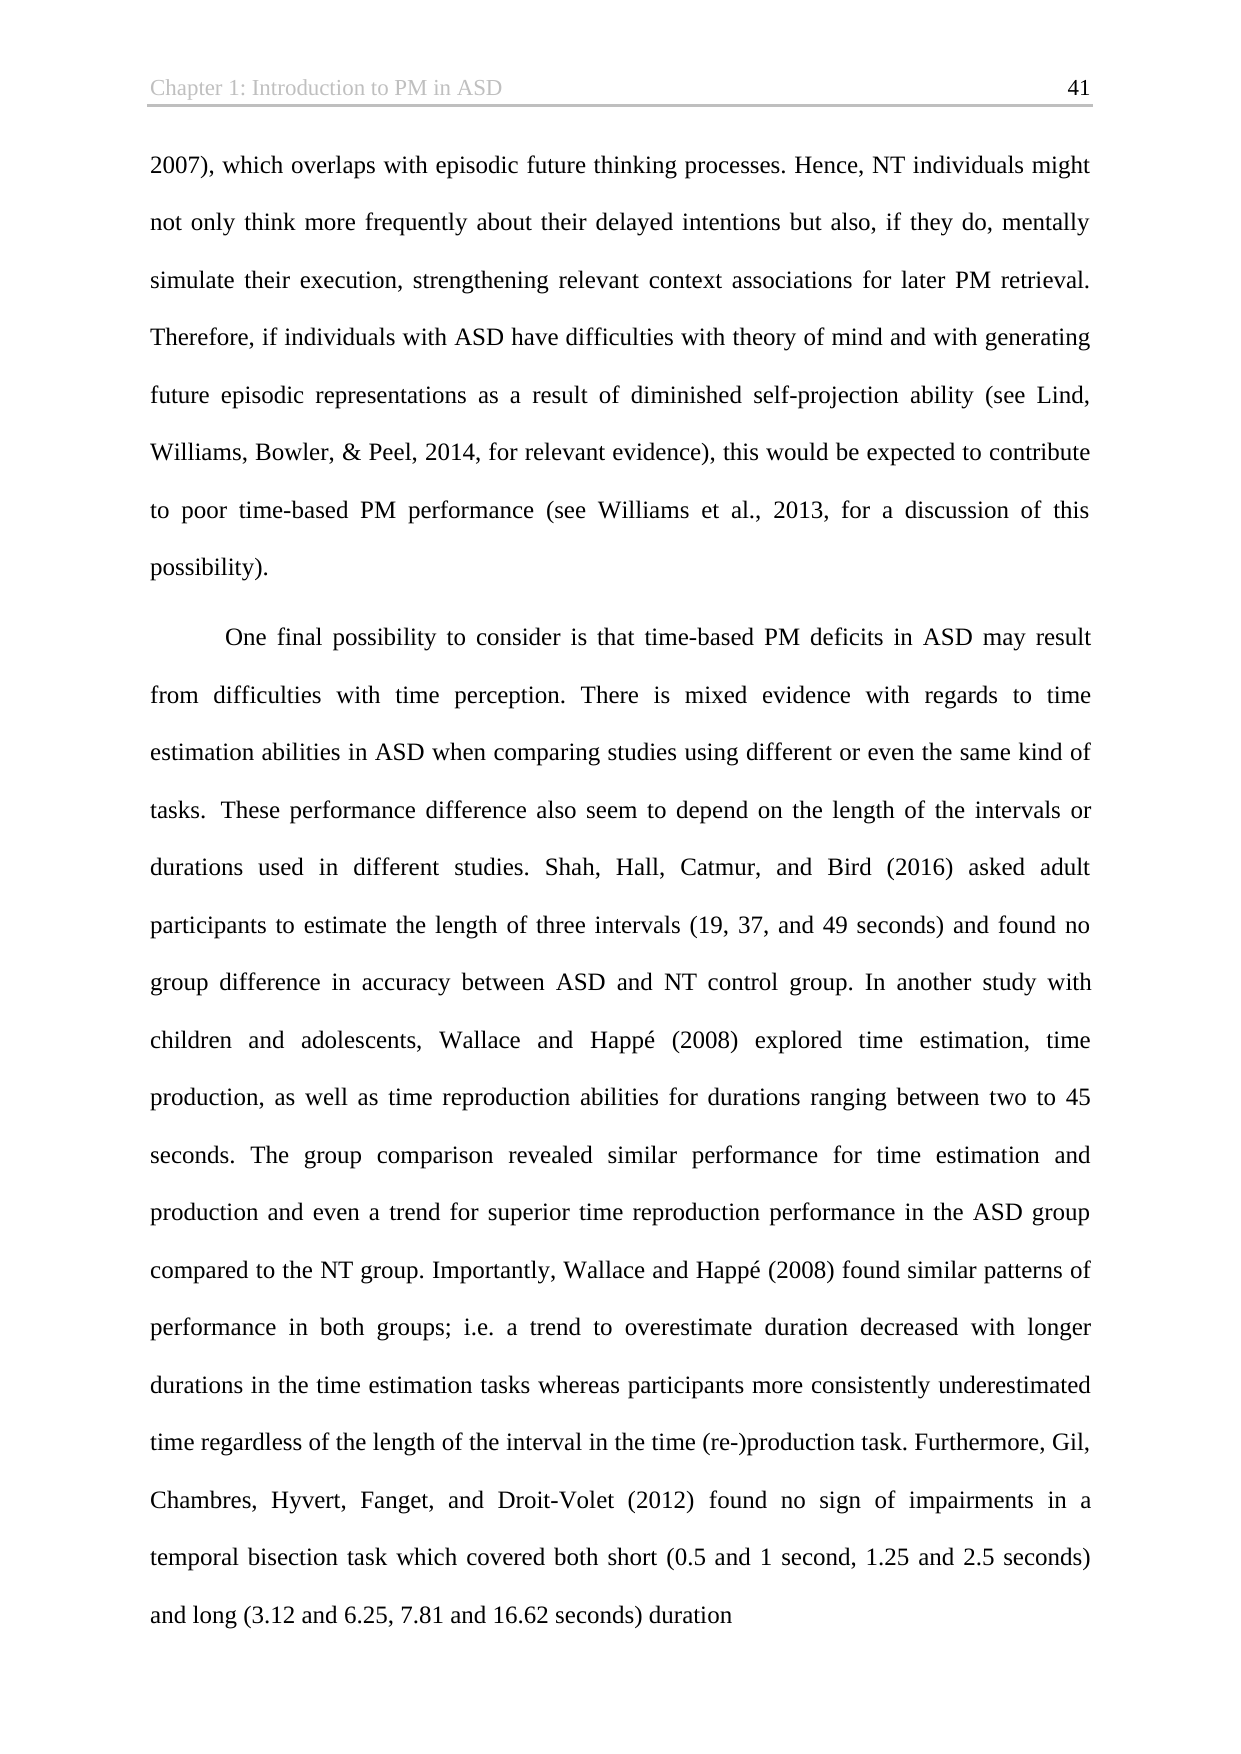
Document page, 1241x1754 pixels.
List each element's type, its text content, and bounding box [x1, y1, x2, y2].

text 2007), which overlaps with episodic future thinking processes. Hence, NT individuals might not only think more frequently about their delayed intentions but also, if they do, mentally simulate their execution, strengthening relevant context associations for later PM retrieval. Therefore, if individuals with ASD have difficulties with theory of mind and with generating future episodic representations as a result of diminished self-projection ability (see Lind, Williams, Bowler, & Peel, 2014, for relevant evidence), this would be expected to contribute to poor time-based PM performance (see Williams et al., 2013, for a discussion of this possibility). [150, 150, 1091, 581]
text One final possibility to consider is that time-based PM deficits in ASD may result from difficulties with time perception. There is mixed evidence with regards to time estimation abilities in ASD when comparing studies using different or even the same kind of tasks. These performance difference also seem to depend on the length of the intervals or durations used in different studies. Shah, Hall, Catmur, and Bird (2016) asked adult participants to estimate the length of three intervals (19, 37, and 49 seconds) and found no group difference in accuracy between ASD and NT control group. In another study with children and adolescents, Wallace and Happé (2008) explored time estimation, time production, as well as time reproduction abilities for durations ranging between two to 45 seconds. The group comparison revealed similar performance for time estimation and production and even a trend for superior time reproduction performance in the ASD group compared to the NT group. Importantly, Wallace and Happé (2008) found similar patterns of performance in both groups; i.e. a trend to overestimate duration decreased with longer durations in the time estimation tasks whereas participants more consistently underestimated time regardless of the length of the interval in the time (re-)production task. Furthermore, Gil, Chambres, Hyvert, Fanget, and Droit-Volet (2012) found no sign of impairments in a temporal bisection task which covered both short (0.5 and 1 second, 1.25 and 2.5 seconds) and long (3.12 and 6.25, 7.81 and 16.62 seconds) duration [150, 622, 1092, 1629]
